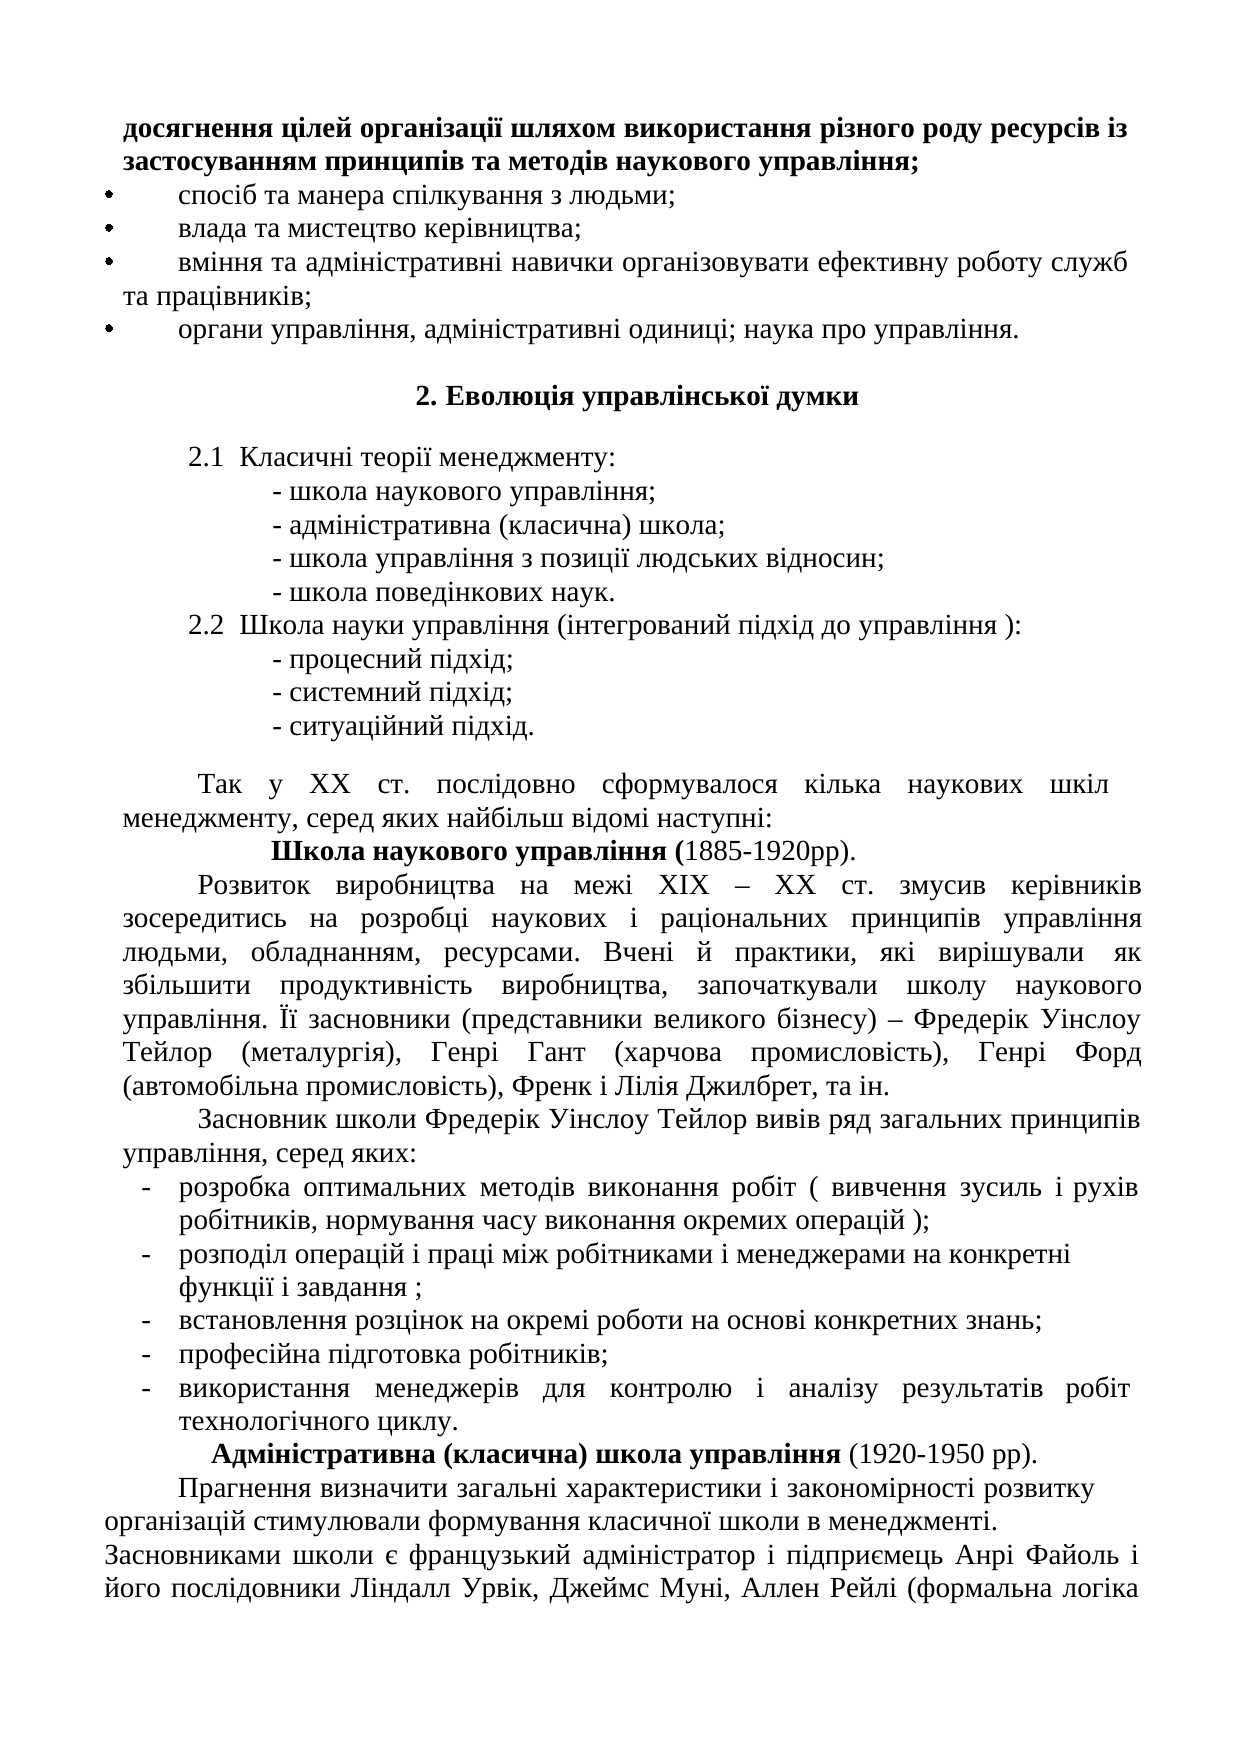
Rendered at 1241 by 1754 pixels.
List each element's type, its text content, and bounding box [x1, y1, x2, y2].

list процесний підхід; [272, 641, 1226, 675]
list Класичні теорії менеджменту: [188, 440, 1226, 473]
text Адміністративна (класична) школа управління (1920-1950 рр). [211, 1437, 1226, 1470]
text Так у ХХ ст. послідовно сформувалося кілька наукових шкіл менеджменту, серед яких найбільш відомі наступні: [122, 766, 1109, 833]
text спосіб та манера спілкування з людьми; влада та мистецтво керівництва; [178, 177, 679, 244]
list розробка оптимальних методів виконання робіт ( вивчення зусиль і рухів робітників, нормування часу виконання окремих операцій ); [141, 1169, 1142, 1236]
list ситуаційний підхід. [272, 708, 1226, 742]
text органи управління, адміністративні одиниці; наука про управління. [178, 311, 1226, 345]
list школа поведінкових наук. [272, 574, 1226, 608]
text вміння та адміністративні навички організовувати ефективну роботу служб та працівників; [123, 244, 1143, 311]
list Школа науки управління (інтегрований підхід до управління ): [188, 608, 1226, 641]
text Засновниками школи є французький адміністратор і підприємець Анрі Файоль і його послідовники Ліндалл Урвік, Джеймс Муні, Аллен Рейлі (формальна логіка [104, 1537, 1143, 1604]
list розподіл операцій і праці між робітниками і менеджерами на конкретні функції і завдання ; [141, 1236, 1131, 1303]
text Розвиток виробництва на межі ХІХ – ХХ ст. змусив керівників зосередитись на розробці наукових і раціональних принципів управління людьми, обладнанням, ресурсами. Вчені й практики, які вирішували як збільшити продуктивність виробництва, започаткували школу наукового управління. Її засновники (представники великого бізнесу) – Фредерік Уінслоу Тейлор (металургія), Генрі Гант (харчова промисловість), Генрі Форд (автомобільна промисловість), Френк і Лілія Джилбрет, та ін. [122, 867, 1142, 1102]
text досягнення цілей організації шляхом використання різного роду ресурсів із застосуванням принципів та методів наукового управління; [123, 110, 1226, 177]
list встановлення розцінок на окремі роботи на основі конкретних знань; [141, 1303, 1226, 1336]
text 2. Еволюція управлінської думки [415, 378, 1226, 412]
list системний підхід; [272, 675, 1226, 708]
text Прагнення визначити загальні характеристики і закономірності розвитку організацій стимулювали формування класичної школи в менеджменті. [104, 1470, 1226, 1537]
list школа наукового управління; [272, 473, 1226, 507]
list професійна підготовка робітників; [141, 1336, 1226, 1370]
list адміністративна (класична) школа; [272, 507, 1226, 541]
list використання менеджерів для контролю і аналізу результатів робіт технологічного циклу. [141, 1370, 1132, 1437]
list школа управління з позиції людських відносин; [272, 541, 1226, 574]
text Засновник школи Фредерік Уінслоу Тейлор вивів ряд загальних принципів управління, серед яких: [122, 1102, 1142, 1169]
text Школа наукового управління (1885-1920рр). [271, 833, 1226, 867]
